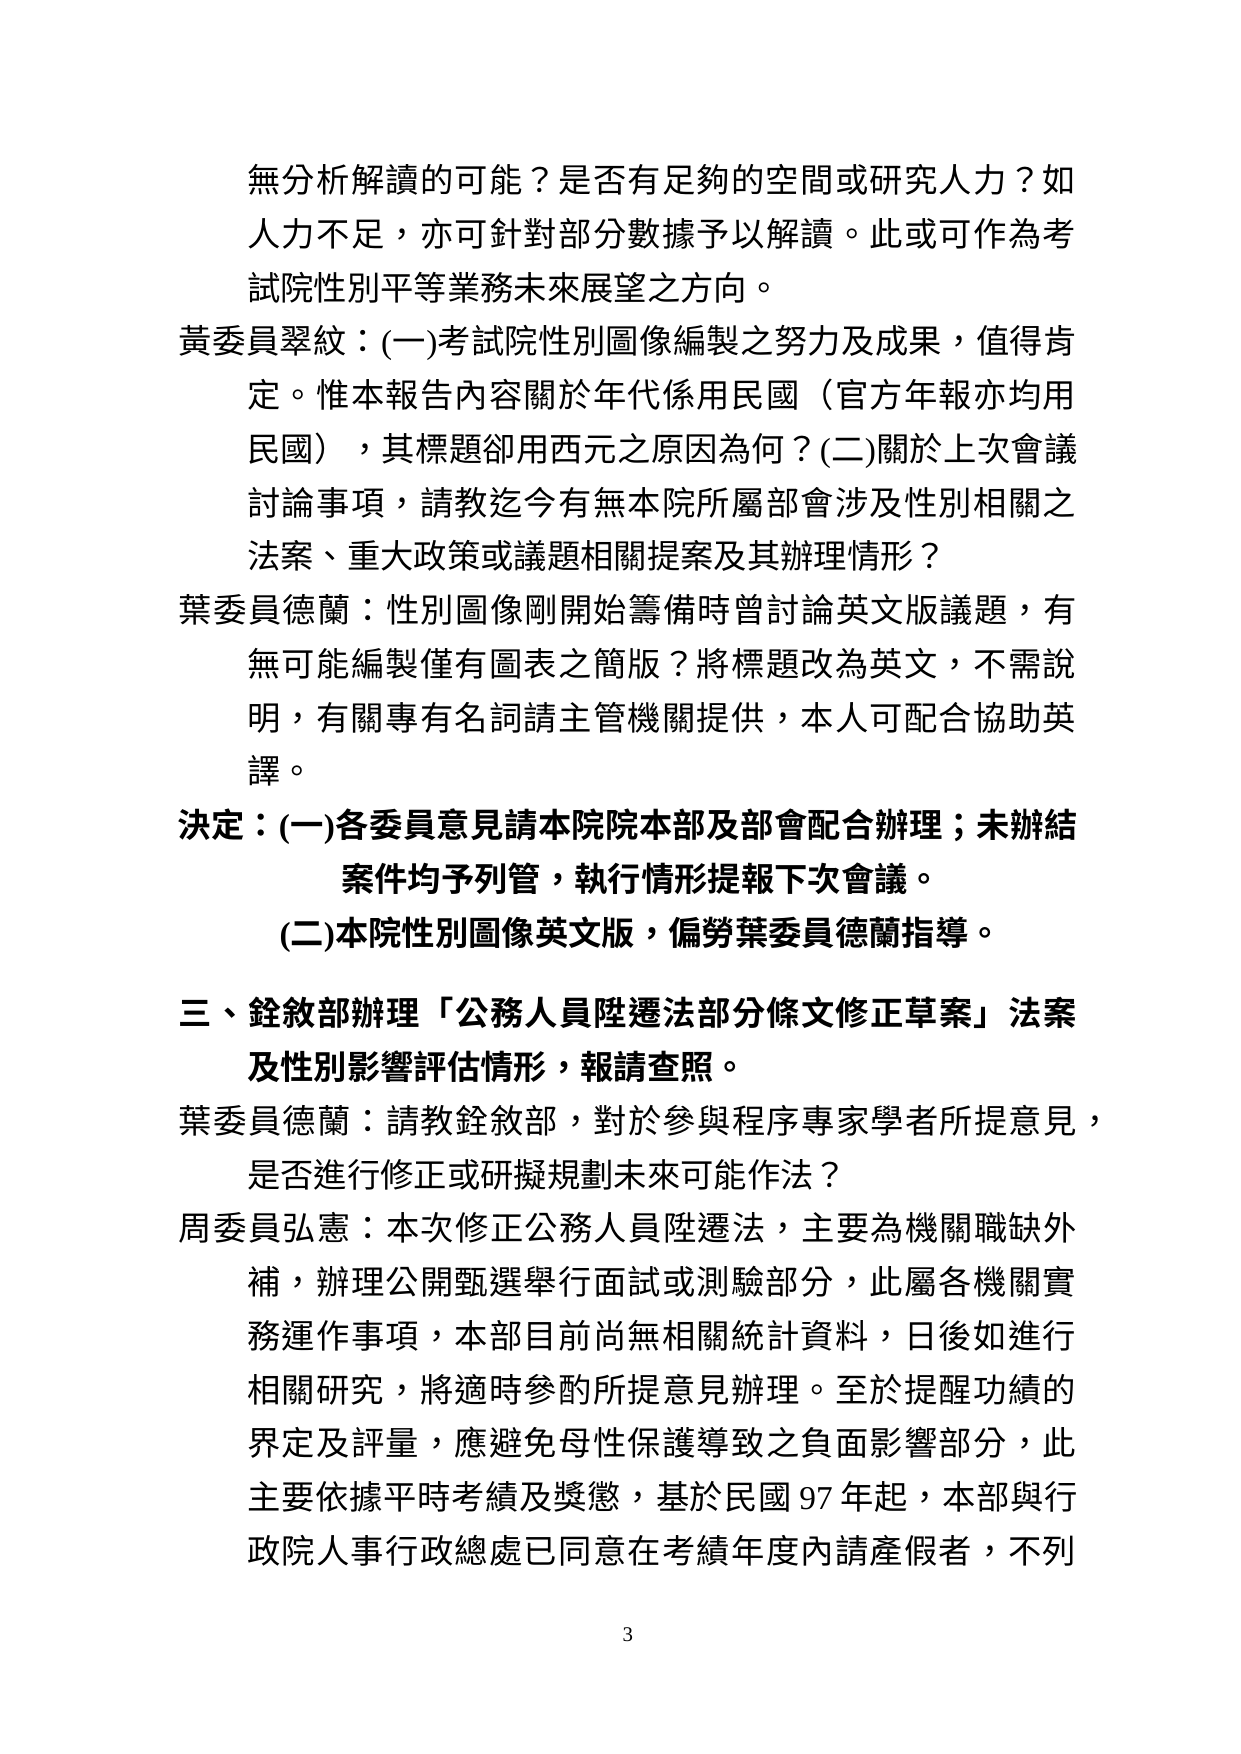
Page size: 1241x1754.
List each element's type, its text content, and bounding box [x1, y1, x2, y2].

text 決定：(一)各委員意見請本院院本部及部會配合辦理；未辦結案件均予列管，執行情形提報下次會議。 [177, 796, 1078, 904]
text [179, 1199, 1078, 1576]
text 黃委員翠紋：(一)考試院性別圖像編製之努力及成果，值得肯定。惟本報告內容關於年代係用民國（官方年報亦均用民國），其標題卻用西元之原因為何？(二)關於上次會議討論事項，請教迄今有無本院所屬部會涉及性別相關之法案、重大政策或議題相關提案及其辦理情形？ [179, 313, 1078, 581]
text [179, 151, 1078, 313]
text (二)本院性別圖像英文版，偏勞葉委員德蘭指導。 [279, 904, 1078, 958]
text 葉委員德蘭：請教銓敘部，對於參與程序專家學者所提意見，是否進行修正或研擬規劃未來可能作法？ [179, 1092, 1078, 1199]
text 葉委員德蘭：性別圖像剛開始籌備時曾討論英文版議題，有無可能編製僅有圖表之簡版？將標題改為英文，不需說明，有關專有名詞請主管機關提供，本人可配合協助英譯。 [179, 581, 1078, 796]
text 三、銓敘部辦理「公務人員陞遷法部分條文修正草案」法案及性別影響評估情形，報請查照。 [179, 984, 1078, 1092]
